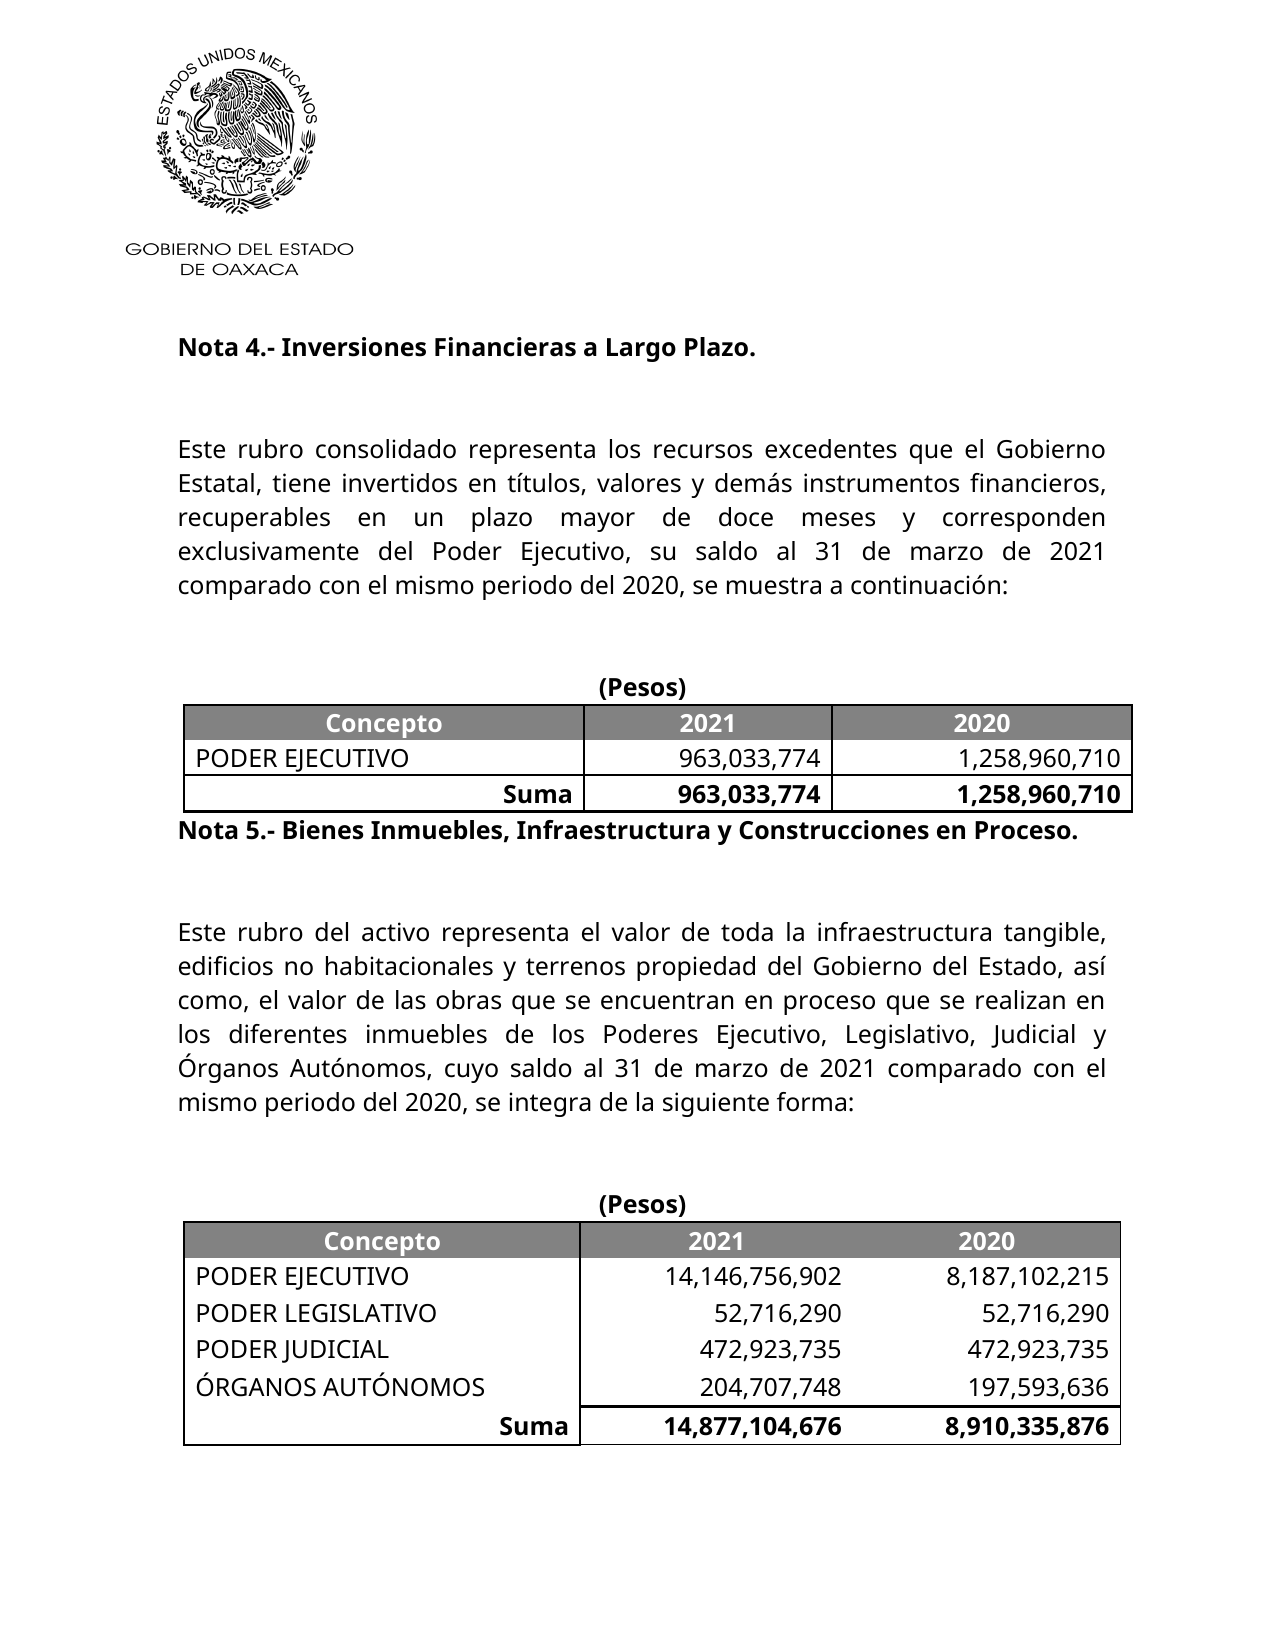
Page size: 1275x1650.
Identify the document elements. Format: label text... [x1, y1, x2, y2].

table_cell 472,923,735 [581, 1331, 853, 1367]
table_header Concepto [185, 1223, 579, 1258]
table_header 2021 [581, 1223, 853, 1258]
text Este rubro del activo representa el valor de toda la infraestructura tangible, edificios no habitacionales y terrenos propiedad del Gobierno del Estado, así como, el valor de las obras que se encuentran en proceso que se realizan en los diferentes inmuebles de los Poderes Ejecutivo, Legislativo, Judicial y Órganos Autónomos, cuyo saldo al 31 de marzo de 2021 comparado con el mismo periodo del 2020, se integra de la siguiente forma: [177, 915, 1107, 1119]
text Nota 5.- Bienes Inmuebles, Infraestructura y Construcciones en Proceso. [177, 812, 1107, 847]
table_cell 14,877,104,676 [581, 1408, 853, 1444]
picture [120, 42, 359, 281]
table_cell 963,033,774 [585, 740, 831, 774]
table_cell 197,593,636 [853, 1367, 1120, 1405]
text Nota 4.- Inversiones Financieras a Largo Plazo. [177, 329, 1107, 363]
table_cell 52,716,290 [581, 1294, 853, 1331]
table_header Concepto [185, 706, 583, 740]
table_cell 8,910,335,876 [853, 1408, 1120, 1444]
table_header 2020 [833, 706, 1131, 740]
table_header 2020 [853, 1223, 1120, 1258]
table_cell 472,923,735 [853, 1331, 1120, 1367]
table_cell 1,258,960,710 [833, 776, 1131, 810]
table_cell ÓRGANOS AUTÓNOMOS [185, 1367, 579, 1405]
text (Pesos) [177, 670, 1107, 704]
table_cell 14,146,756,902 [581, 1258, 853, 1294]
table_cell PODER JUDICIAL [185, 1331, 579, 1367]
text (Pesos) [177, 1187, 1107, 1221]
table_cell 52,716,290 [853, 1294, 1120, 1331]
table_cell PODER EJECUTIVO [185, 740, 583, 774]
text Este rubro consolidado representa los recursos excedentes que el Gobierno Estatal, tiene invertidos en títulos, valores y demás instrumentos financieros, recuperables en un plazo mayor de doce meses y corresponden exclusivamente del Poder Ejecutivo, su saldo al 31 de marzo de 2021 comparado con el mismo periodo del 2020, se muestra a continuación: [177, 432, 1107, 602]
table_cell 1,258,960,710 [833, 740, 1131, 774]
table_cell 204,707,748 [581, 1367, 853, 1405]
table_cell 963,033,774 [585, 776, 831, 810]
table_header 2021 [585, 706, 831, 740]
table_cell PODER EJECUTIVO [185, 1258, 579, 1294]
table_cell Suma [185, 1405, 579, 1444]
table_cell Suma [185, 776, 583, 810]
table_cell PODER LEGISLATIVO [185, 1294, 579, 1331]
table_cell 8,187,102,215 [853, 1258, 1120, 1294]
